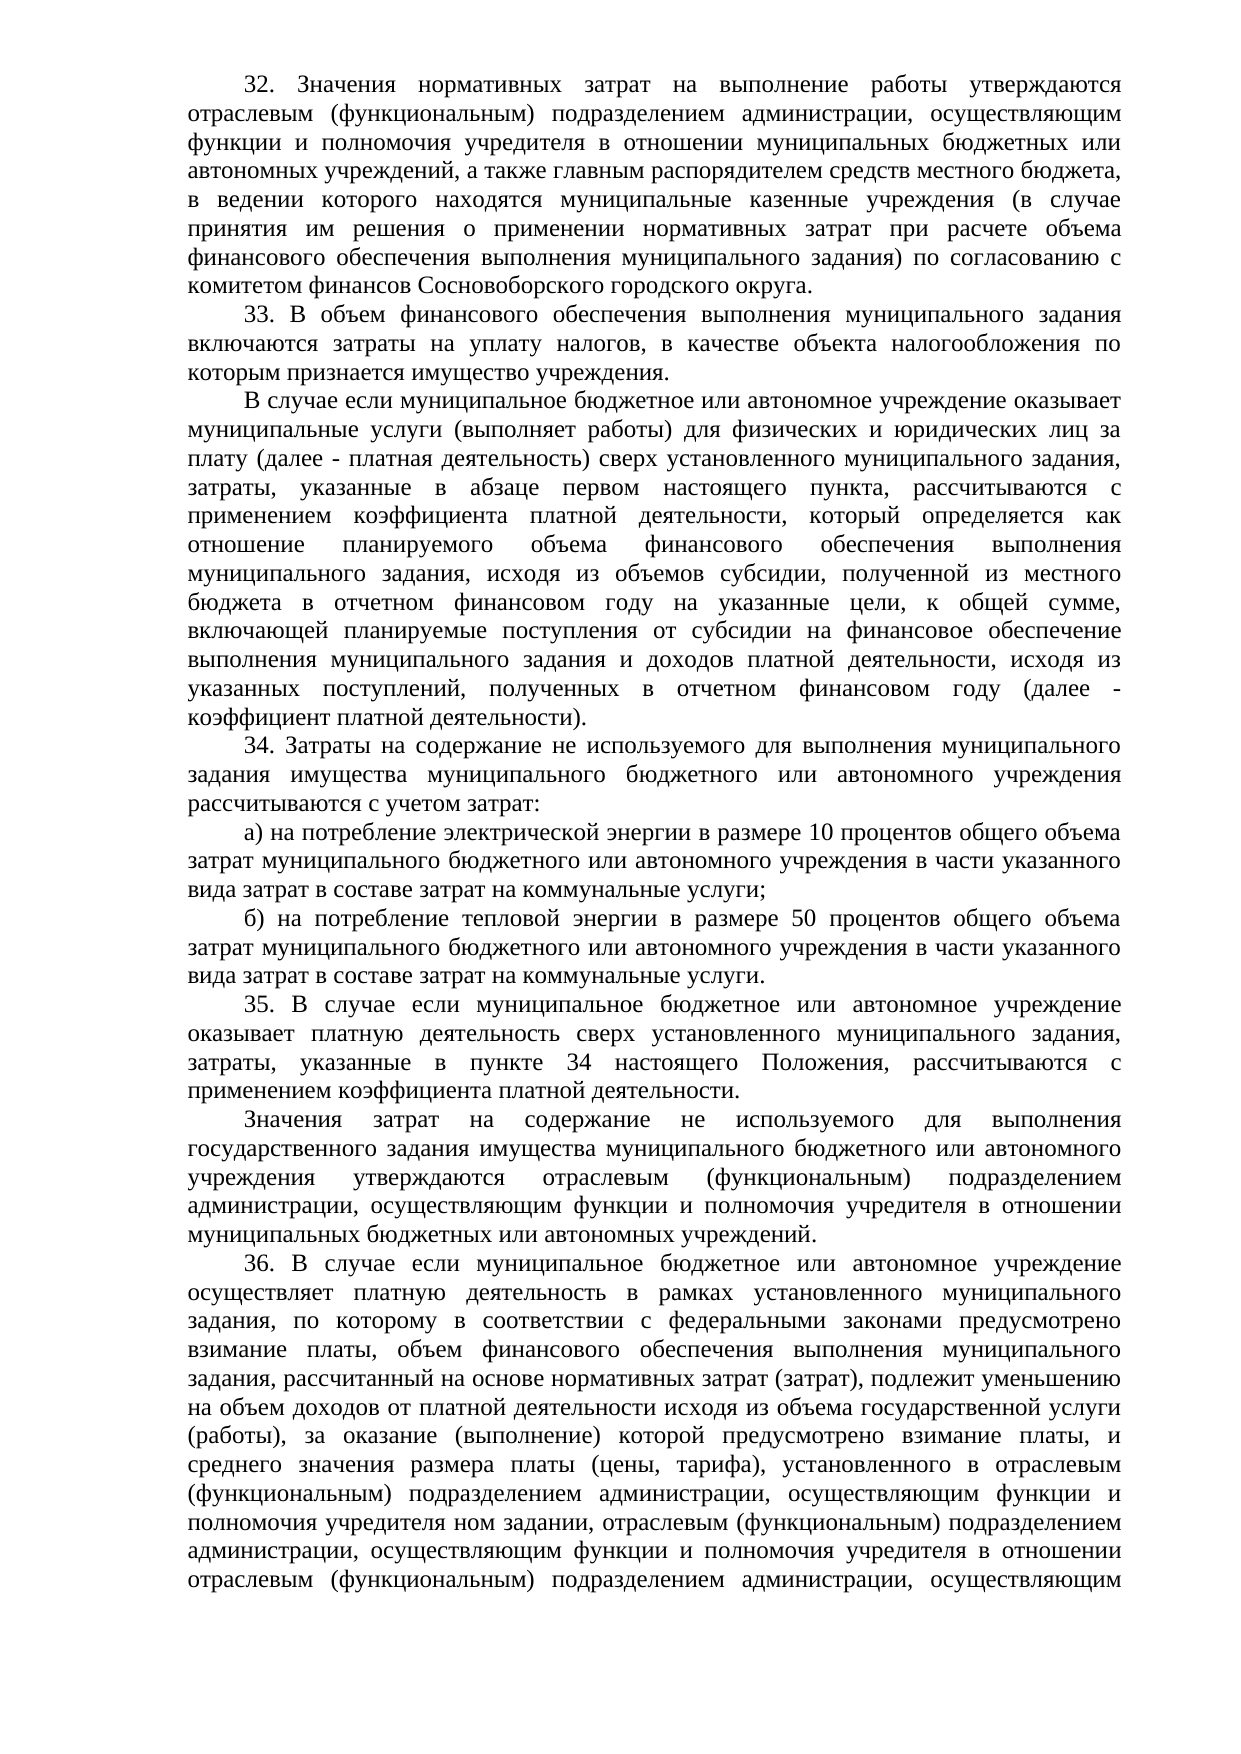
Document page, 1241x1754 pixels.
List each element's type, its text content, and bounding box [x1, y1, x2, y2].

text 34. Затраты на содержание не используемого для выполнения муниципального задания имущества муниципального бюджетного или автономного учреждения рассчитываются с учетом затрат: [187, 730, 1122, 817]
text 32. Значения нормативных затрат на выполнение работы утверждаются отраслевым (функциональным) подразделением администрации, осуществляющим функции и полномочия учредителя в отношении муниципальных бюджетных или автономных учреждений, а также главным распорядителем средств местного бюджета, в ведении которого находятся муниципальные казенные учреждения (в случае принятия им решения о применении нормативных затрат при расчете объема финансового обеспечения выполнения муниципального задания) по согласованию с комитетом финансов Сосновоборского городского округа. [187, 69, 1122, 299]
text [187, 1248, 1122, 1593]
text Значения затрат на содержание не используемого для выполнения государственного задания имущества муниципального бюджетного или автономного учреждения утверждаются отраслевым (функциональным) подразделением администрации, осуществляющим функции и полномочия учредителя в отношении муниципальных бюджетных или автономных учреждений. [187, 1104, 1122, 1248]
text 33. В объем финансового обеспечения выполнения муниципального задания включаются затраты на уплату налогов, в качестве объекта налогообложения по которым признается имущество учреждения. [187, 299, 1122, 385]
text а) на потребление электрической энергии в размере 10 процентов общего объема затрат муниципального бюджетного или автономного учреждения в части указанного вида затрат в составе затрат на коммунальные услуги; [187, 817, 1122, 903]
text 35. В случае если муниципальное бюджетное или автономное учреждение оказывает платную деятельность сверх установленного муниципального задания, затраты, указанные в пункте 34 настоящего Положения, рассчитываются с применением коэффициента платной деятельности. [187, 989, 1122, 1104]
text б) на потребление тепловой энергии в размере 50 процентов общего объема затрат муниципального бюджетного или автономного учреждения в части указанного вида затрат в составе затрат на коммунальные услуги. [187, 903, 1122, 989]
text В случае если муниципальное бюджетное или автономное учреждение оказывает муниципальные услуги (выполняет работы) для физических и юридических лиц за плату (далее - платная деятельность) сверх установленного муниципального задания, затраты, указанные в абзаце первом настоящего пункта, рассчитываются с применением коэффициента платной деятельности, который определяется как отношение планируемого объема финансового обеспечения выполнения муниципального задания, исходя из объемов субсидии, полученной из местного бюджета в отчетном финансовом году на указанные цели, к общей сумме, включающей планируемые поступления от субсидии на финансовое обеспечение выполнения муниципального задания и доходов платной деятельности, исходя из указанных поступлений, полученных в отчетном финансовом году (далее - коэффициент платной деятельности). [187, 385, 1122, 730]
